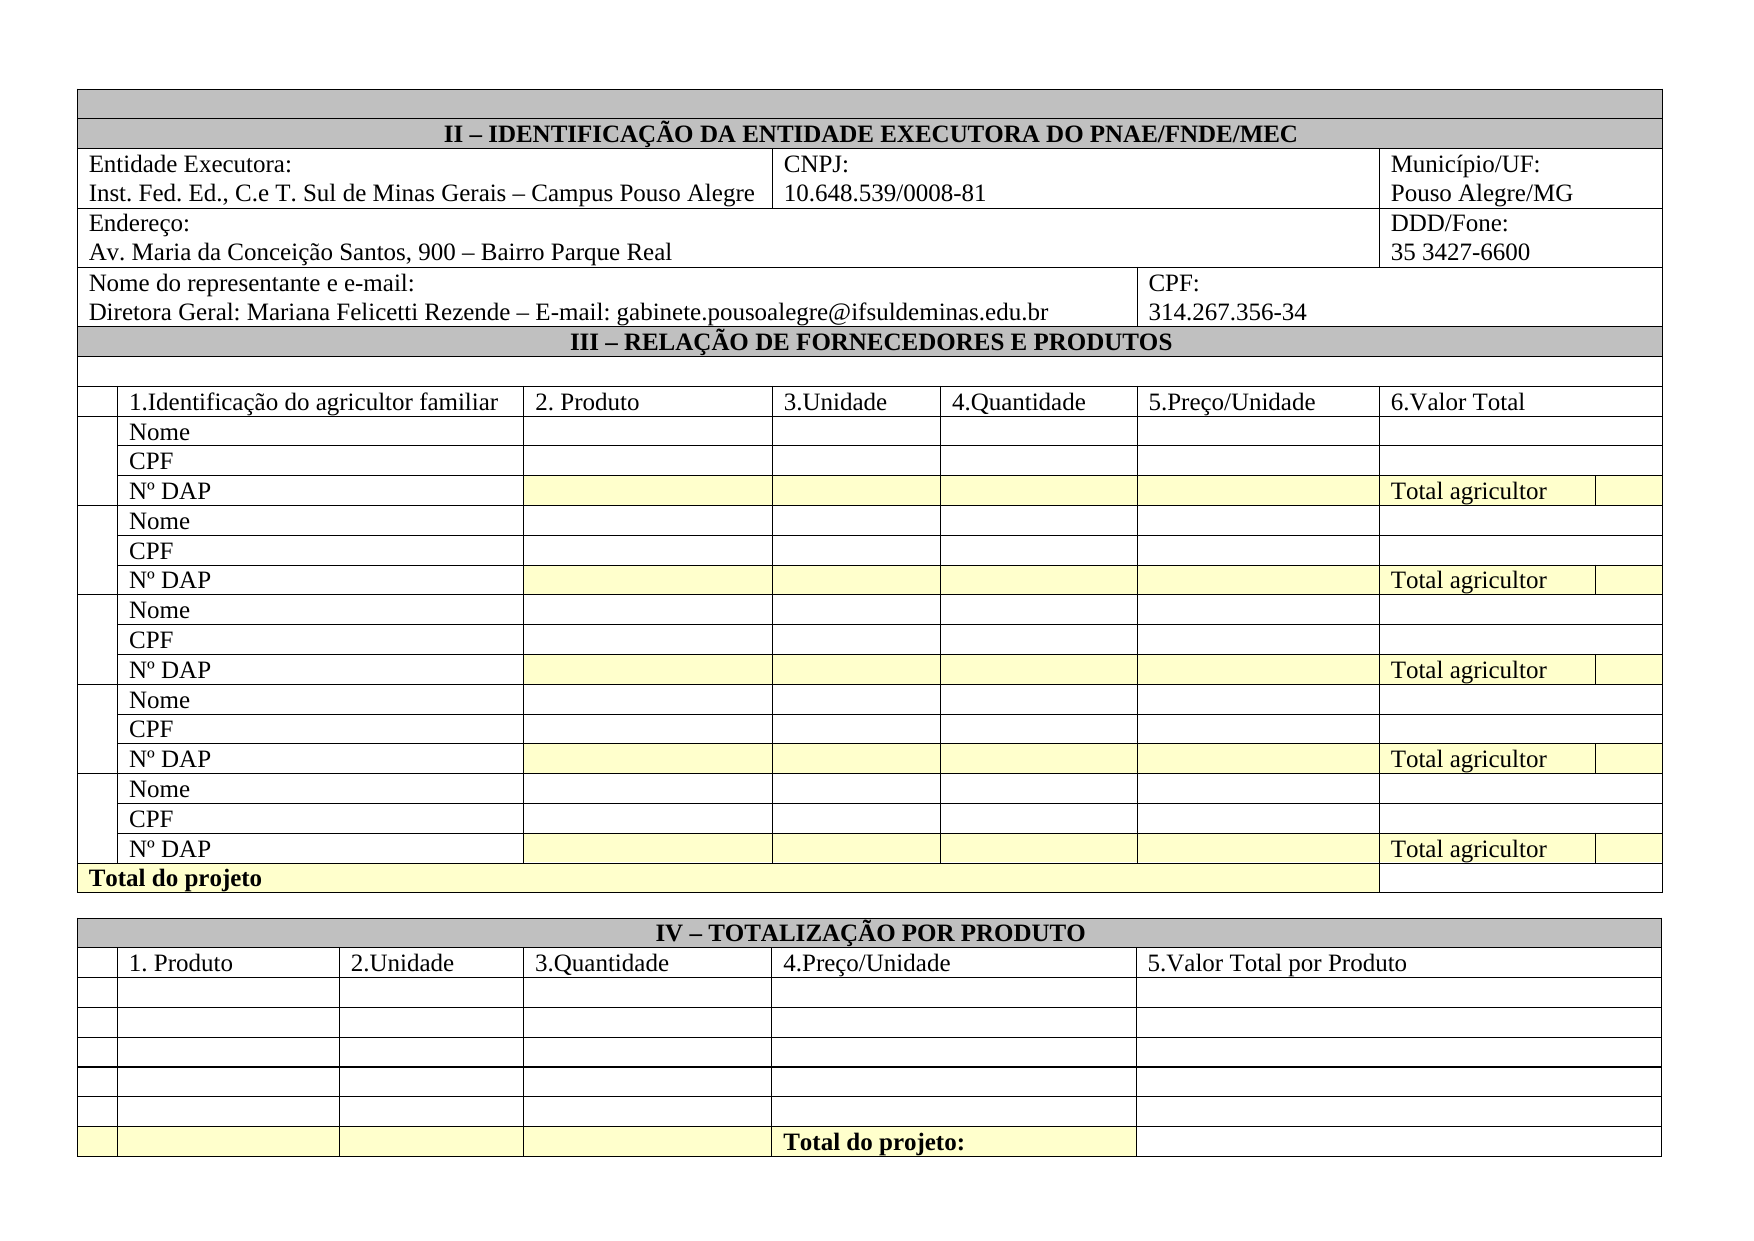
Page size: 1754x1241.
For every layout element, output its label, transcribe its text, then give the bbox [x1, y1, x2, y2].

table_cell [1138, 685, 1379, 713]
table_cell [78, 1008, 117, 1037]
table_cell [118, 1038, 339, 1066]
table_cell [941, 417, 1137, 445]
table_cell [1137, 978, 1661, 1007]
table_cell [1380, 536, 1662, 564]
table_cell DDD/Fone: 35 3427-6600 [1380, 209, 1662, 267]
table_cell [524, 506, 772, 535]
table_cell CPF [118, 715, 523, 743]
table_cell [524, 595, 772, 624]
table_cell [78, 1127, 117, 1156]
table_cell [340, 1097, 523, 1126]
table_cell Nº DAP [118, 476, 523, 505]
table_cell Nome [118, 417, 523, 445]
table_cell [1138, 655, 1379, 684]
table_cell [1138, 476, 1379, 505]
table_cell [941, 834, 1137, 862]
table_cell [773, 804, 940, 833]
table_cell [773, 685, 940, 713]
table_cell Entidade Executora: Inst. Fed. Ed., C.e T. Sul de Minas Gerais – Campus Pouso Alegre [78, 149, 772, 207]
table_cell [340, 1127, 523, 1156]
table_cell [941, 566, 1137, 594]
table_cell [524, 566, 772, 594]
table_cell [941, 715, 1137, 743]
table_cell Nº DAP [118, 566, 523, 594]
table_cell [1138, 566, 1379, 594]
table_cell [524, 1038, 771, 1066]
table_cell 5.Valor Total por Produto [1137, 948, 1661, 977]
table_cell [1137, 1068, 1661, 1096]
table_cell [1596, 655, 1662, 684]
table_cell [941, 625, 1137, 654]
table_cell [773, 506, 940, 535]
table_cell [941, 595, 1137, 624]
table_cell [941, 476, 1137, 505]
table_cell [524, 744, 772, 773]
table_cell [772, 978, 1136, 1007]
table_cell [773, 744, 940, 773]
table_cell Endereço: Av. Maria da Conceição Santos, 900 – Bairro Parque Real [78, 209, 1379, 267]
table_cell [78, 506, 117, 594]
table_cell [1380, 864, 1662, 892]
table_cell [773, 536, 940, 564]
table_cell Nome [118, 774, 523, 803]
table_cell [524, 655, 772, 684]
table_cell [1380, 685, 1662, 713]
table_cell [340, 1008, 523, 1037]
table_header IV – TOTALIZAÇÃO POR PRODUTO [78, 919, 1661, 947]
table_cell [1138, 625, 1379, 654]
table_cell [118, 1008, 339, 1037]
table_cell [941, 804, 1137, 833]
table_cell [1380, 804, 1662, 833]
table_cell 4.Quantidade [941, 387, 1137, 416]
table_cell [1138, 446, 1379, 475]
table_cell [78, 357, 1662, 386]
table_cell [773, 655, 940, 684]
table_cell [1380, 446, 1662, 475]
table_cell [78, 1097, 117, 1126]
table_cell Município/UF: Pouso Alegre/MG [1380, 149, 1662, 207]
table_cell [941, 506, 1137, 535]
table_cell [524, 834, 772, 862]
table_cell 1. Produto [118, 948, 339, 977]
table_cell [78, 595, 117, 684]
table_cell Nome [118, 506, 523, 535]
table_cell [1380, 417, 1662, 445]
table_cell [1138, 774, 1379, 803]
table_cell [118, 1127, 339, 1156]
table_cell [773, 834, 940, 862]
table_cell [1596, 566, 1662, 594]
table_cell [118, 1097, 339, 1126]
table_cell [1137, 1008, 1661, 1037]
table_cell [773, 715, 940, 743]
table_cell [941, 774, 1137, 803]
table_cell [1138, 417, 1379, 445]
table_cell 5.Preço/Unidade [1138, 387, 1379, 416]
table_cell 4.Preço/Unidade [772, 948, 1136, 977]
table_cell Total agricultor [1380, 566, 1595, 594]
table_cell [524, 446, 772, 475]
table_cell Total do projeto: [772, 1127, 1136, 1156]
table_cell [1137, 1127, 1661, 1156]
table_cell [1138, 834, 1379, 862]
table_cell Total agricultor [1380, 834, 1595, 862]
table_cell [773, 476, 940, 505]
table_cell [78, 978, 117, 1007]
table_cell [340, 1038, 523, 1066]
table_cell Nome do representante e e-mail: Diretora Geral: Mariana Felicetti Rezende – E-mail: gabinete.pousoalegre@ifsuldeminas.edu.br [78, 268, 1137, 326]
table_cell [340, 978, 523, 1007]
table_cell [524, 536, 772, 564]
table_cell CPF [118, 446, 523, 475]
table_cell [524, 804, 772, 833]
table_cell [941, 655, 1137, 684]
table_cell [773, 566, 940, 594]
table_cell [524, 1097, 771, 1126]
table_cell [118, 978, 339, 1007]
table_cell CPF [118, 804, 523, 833]
table_cell Total agricultor [1380, 476, 1595, 505]
table_cell [1138, 506, 1379, 535]
table_cell [524, 1127, 771, 1156]
table_cell [524, 685, 772, 713]
table_cell [78, 774, 117, 862]
table_cell [78, 1038, 117, 1066]
table_cell 3.Quantidade [524, 948, 771, 977]
table_cell [772, 1008, 1136, 1037]
table_cell [524, 417, 772, 445]
table_cell 2. Produto [524, 387, 772, 416]
table_cell [772, 1038, 1136, 1066]
table_cell CPF [118, 536, 523, 564]
table_cell [773, 417, 940, 445]
table_cell [941, 446, 1137, 475]
table_cell [524, 1008, 771, 1037]
table_cell [773, 774, 940, 803]
table_cell [1138, 536, 1379, 564]
table_cell [772, 1097, 1136, 1126]
table_cell [524, 476, 772, 505]
table_cell [941, 685, 1137, 713]
table_cell [1596, 834, 1662, 862]
table_cell [524, 978, 771, 1007]
table_cell [78, 90, 1662, 118]
table_cell [1137, 1097, 1661, 1126]
table_cell [1380, 774, 1662, 803]
table_cell 3.Unidade [773, 387, 940, 416]
table_cell [1380, 595, 1662, 624]
table_cell 6.Valor Total [1380, 387, 1662, 416]
table_cell [773, 446, 940, 475]
table_cell [1380, 506, 1662, 535]
table_cell Total agricultor [1380, 655, 1595, 684]
table_cell Nome [118, 685, 523, 713]
table_cell [773, 595, 940, 624]
table_cell Total agricultor [1380, 744, 1595, 773]
table_cell Nº DAP [118, 655, 523, 684]
table_cell [524, 715, 772, 743]
table_cell [773, 625, 940, 654]
table_cell [772, 1068, 1136, 1096]
table_cell [78, 1068, 117, 1096]
table_cell Nome [118, 595, 523, 624]
table_cell [1138, 595, 1379, 624]
table_cell Total do projeto [78, 864, 1379, 892]
table_cell [1380, 715, 1662, 743]
table_cell [1138, 804, 1379, 833]
table_cell [78, 685, 117, 773]
table_cell [524, 1068, 771, 1096]
table_cell [78, 387, 117, 416]
table_cell [1596, 476, 1662, 505]
table_cell [524, 774, 772, 803]
table_cell [1138, 715, 1379, 743]
table_cell II – IDENTIFICAÇÃO DA ENTIDADE EXECUTORA DO PNAE/FNDE/MEC [78, 119, 1662, 148]
table_cell CPF: 314.267.356-34 [1138, 268, 1662, 326]
table_cell [941, 536, 1137, 564]
table_cell CNPJ: 10.648.539/0008-81 [773, 149, 1379, 207]
table_cell 2.Unidade [340, 948, 523, 977]
table_cell III – RELAÇÃO DE FORNECEDORES E PRODUTOS [78, 327, 1662, 356]
table_cell [340, 1068, 523, 1096]
table_cell Nº DAP [118, 834, 523, 862]
table_cell [78, 948, 117, 977]
table_cell [1596, 744, 1662, 773]
table_cell [1137, 1038, 1661, 1066]
table_cell [941, 744, 1137, 773]
table_cell [1138, 744, 1379, 773]
table_cell Nº DAP [118, 744, 523, 773]
table_cell [78, 417, 117, 505]
table_cell [118, 1068, 339, 1096]
table_cell 1.Identificação do agricultor familiar [118, 387, 523, 416]
table_cell [1380, 625, 1662, 654]
table_cell CPF [118, 625, 523, 654]
table_cell [524, 625, 772, 654]
